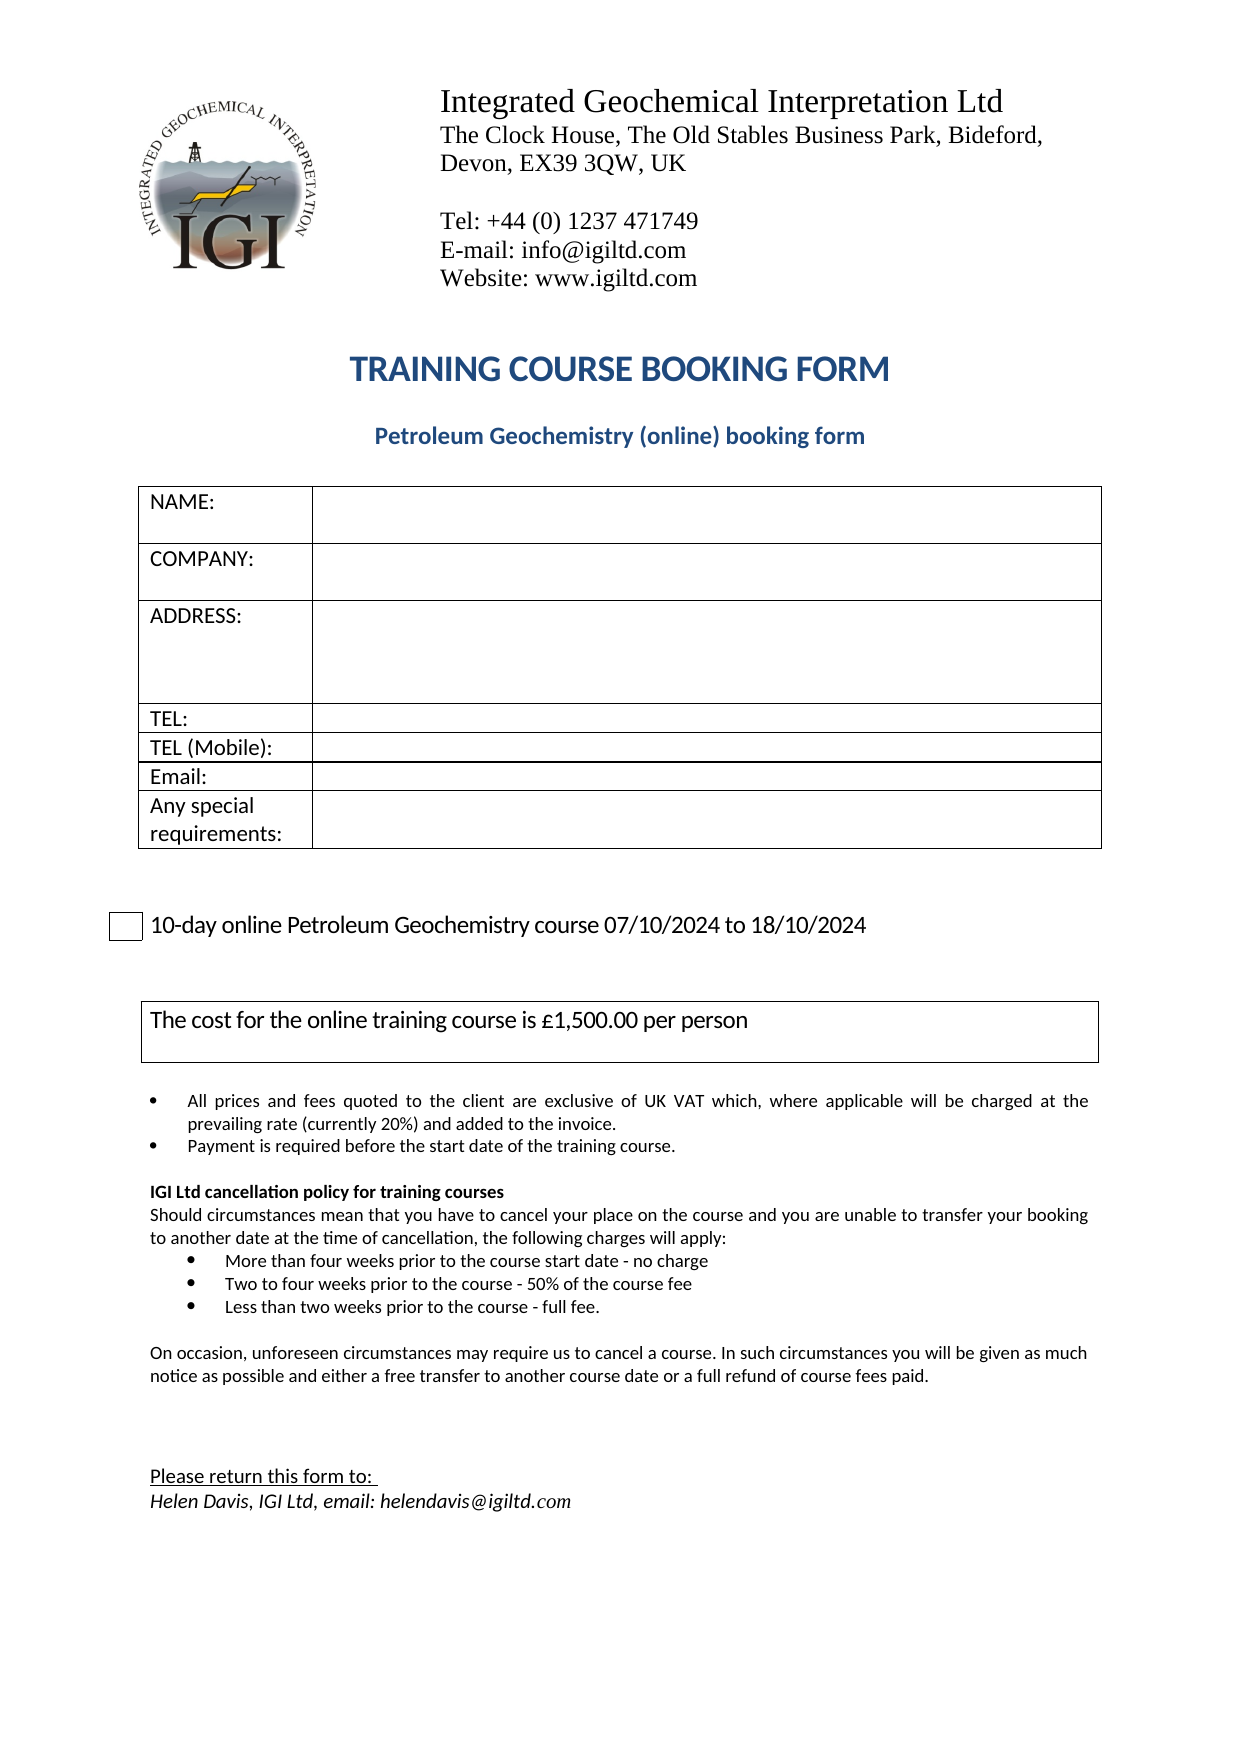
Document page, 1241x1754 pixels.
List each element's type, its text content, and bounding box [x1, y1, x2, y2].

text On occasion, unforeseen circumstances may require us to cancel a course. In such circumstances you will be given as much notice as possible and either a free transfer to another course date or a full refund of course fees paid. [150, 1341, 1090, 1387]
text The Clock House, The Old Stables Business Park, Bideford, Devon, EX39 3QW, UK [440, 120, 1095, 177]
table_cell TEL: [139, 704, 312, 732]
text Please return this form to: [150, 1463, 1090, 1488]
text Petroleum Geochemistry (online) booking form [150, 420, 1090, 450]
list More than four weeks prior to the course start date - no charge [187, 1249, 1090, 1272]
text 10-day online Petroleum Geochemistry course 07/10/2024 to 18/10/2024 [150, 879, 1090, 940]
text The cost for the online training course is £1,500.00 per person [142, 1002, 1098, 1035]
text IGI Ltd cancellation policy for training courses [150, 1180, 1090, 1203]
table_cell [313, 544, 1101, 600]
table_header [313, 487, 1101, 543]
list All prices and fees quoted to the client are exclusive of UK VAT which, where applicable will be charged at the prevailing rate (currently 20%) and added to the invoice. [150, 1089, 1090, 1134]
table_cell Any special requirements: [139, 791, 312, 847]
table_cell [313, 733, 1101, 761]
table_cell [313, 704, 1101, 732]
text Integrated Geochemical Interpretation Ltd [440, 81, 1095, 120]
table_cell COMPANY: [139, 544, 312, 600]
table_cell [313, 791, 1101, 847]
table_cell Email: [139, 763, 312, 790]
table_cell TEL (Mobile): [139, 733, 312, 761]
text Helen Davis, IGI Ltd, email: helendavis@igiltd.com [150, 1488, 1090, 1514]
list Less than two weeks prior to the course - full fee. [187, 1295, 1090, 1318]
text TRAINING COURSE BOOKING FORM [150, 150, 1090, 391]
list Two to four weeks prior to the course - 50% of the course fee [187, 1272, 1090, 1295]
table_cell ADDRESS: [139, 601, 312, 703]
picture [139, 101, 316, 271]
text Tel: +44 (0) 1237 471749 [440, 206, 1095, 235]
text Should circumstances mean that you have to cancel your place on the course and you are unable to transfer your booking to another date at the time of cancellation, the following charges will apply: [150, 1203, 1090, 1249]
list Payment is required before the start date of the training course. [150, 1134, 1090, 1157]
text Website: www.igiltd.com [440, 263, 1095, 292]
table_header NAME: [139, 487, 312, 543]
table_cell [313, 763, 1101, 790]
text E-mail: info@igiltd.com [440, 235, 1095, 263]
table_cell [313, 601, 1101, 703]
